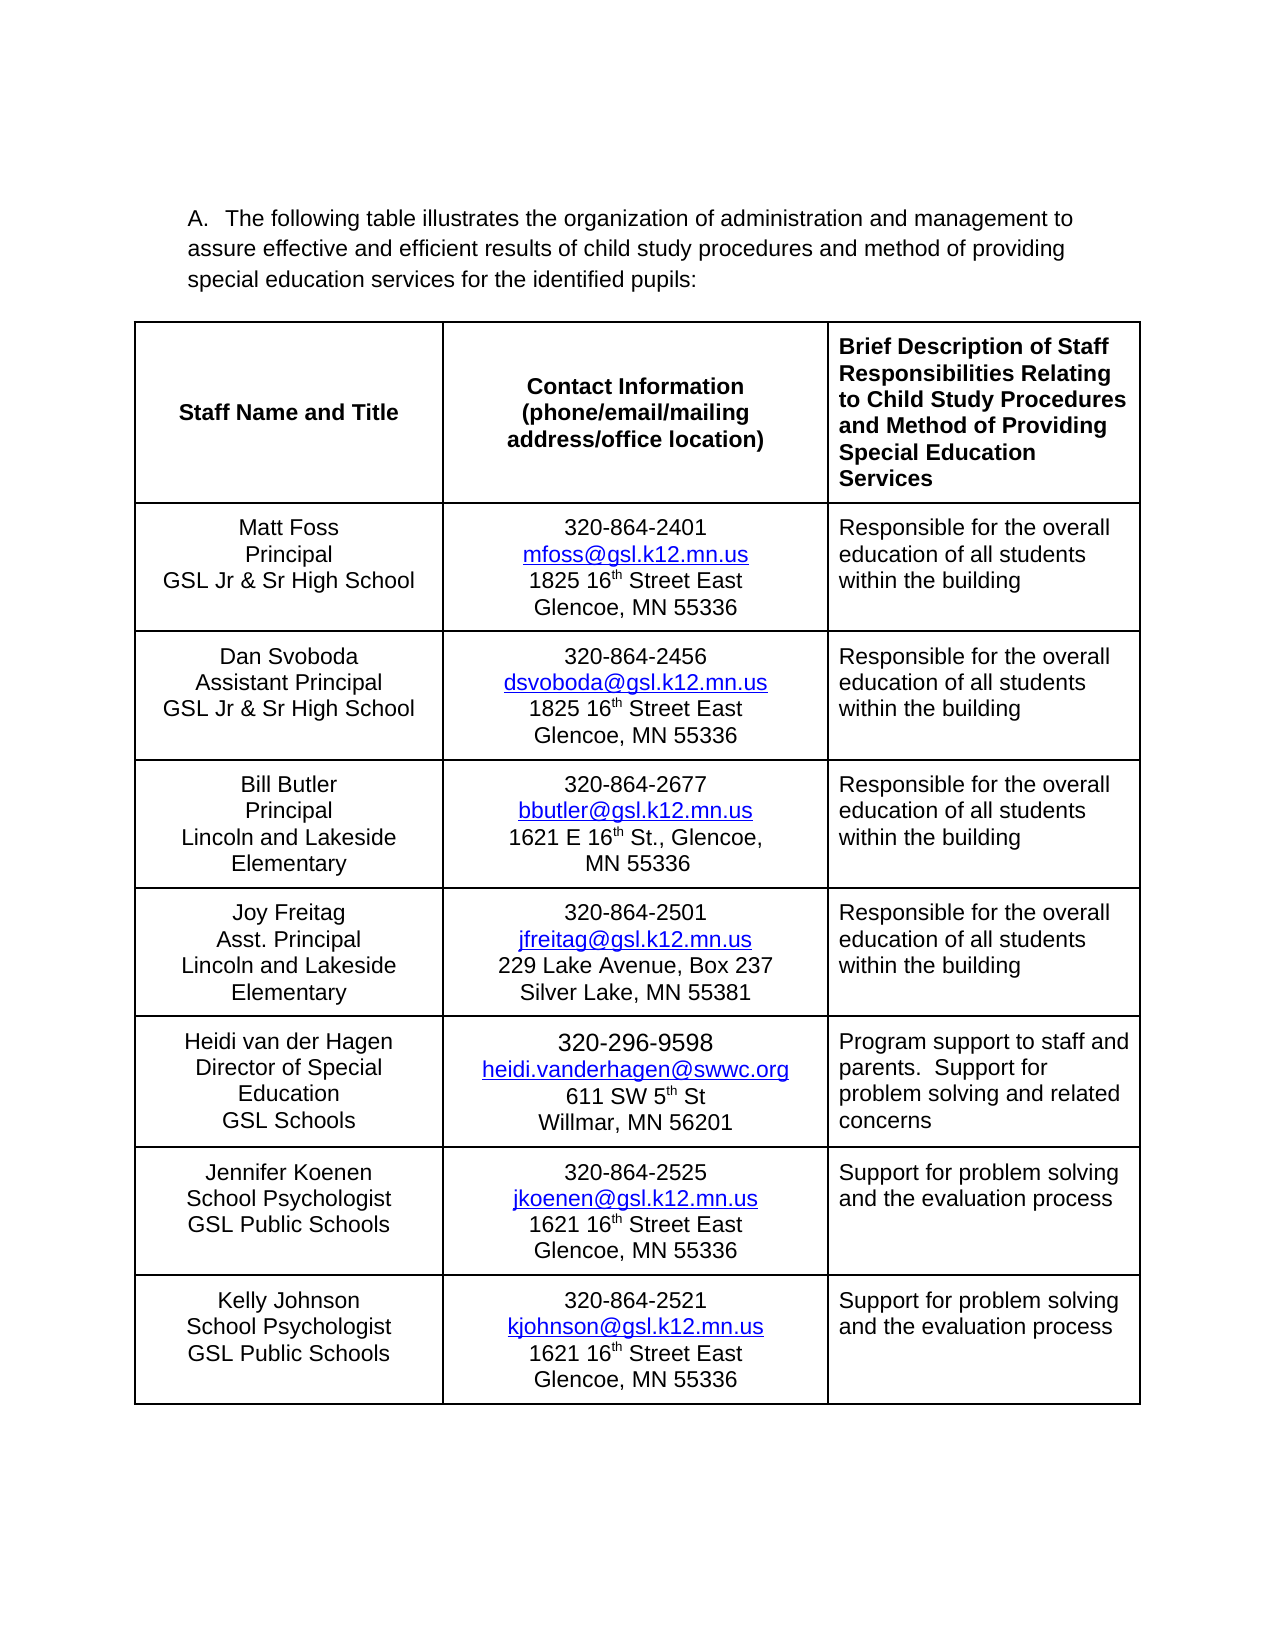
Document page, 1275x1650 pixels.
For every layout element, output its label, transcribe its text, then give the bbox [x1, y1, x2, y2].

table_cell Bill Butler Principal Lincoln and Lakeside Elementary [136, 761, 442, 887]
table_header Contact Information (phone/email/mailing address/office location) [444, 323, 827, 502]
table_cell Responsible for the overall education of all students within the building [829, 889, 1139, 1015]
table_cell Dan Svoboda Assistant Principal GSL Jr & Sr High School [136, 632, 442, 758]
table_cell 320-864-2501 jfreitag@gsl.k12.mn.us 229 Lake Avenue, Box 237 Silver Lake, MN 55381 [444, 889, 827, 1015]
table_header Brief Description of Staff Responsibilities Relating to Child Study Procedures and Method of Providing Special Education Services [829, 323, 1139, 502]
table_cell 320-864-2401 mfoss@gsl.k12.mn.us 1825 16th Street East Glencoe, MN 55336 [444, 504, 827, 630]
table_cell Heidi van der Hagen Director of Special Education GSL Schools [136, 1017, 442, 1146]
table_header Staff Name and Title [136, 323, 442, 502]
table_cell Responsible for the overall education of all students within the building [829, 504, 1139, 630]
table_cell 320-864-2677 bbutler@gsl.k12.mn.us 1621 E 16th St., Glencoe, MN 55336 [444, 761, 827, 887]
table_cell 320-864-2456 dsvoboda@gsl.k12.mn.us 1825 16th Street East Glencoe, MN 55336 [444, 632, 827, 758]
table_cell Responsible for the overall education of all students within the building [829, 632, 1139, 758]
text A. The following table illustrates the organization of administration and management to assure effective and efficient results of child study procedures and method of providing special education services for the identified pupils: [187, 205, 1125, 292]
table_cell 320-864-2521 kjohnson@gsl.k12.mn.us 1621 16th Street East Glencoe, MN 55336 [444, 1276, 827, 1403]
table_cell Joy Freitag Asst. Principal Lincoln and Lakeside Elementary [136, 889, 442, 1015]
table_cell 320-864-2525 jkoenen@gsl.k12.mn.us 1621 16th Street East Glencoe, MN 55336 [444, 1148, 827, 1274]
table_cell Support for problem solving and the evaluation process [829, 1276, 1139, 1403]
table_cell Jennifer Koenen School Psychologist GSL Public Schools [136, 1148, 442, 1274]
table_cell Responsible for the overall education of all students within the building [829, 761, 1139, 887]
table_cell Matt Foss Principal GSL Jr & Sr High School [136, 504, 442, 630]
table_cell Program support to staff and parents. Support for problem solving and related concerns [829, 1017, 1139, 1146]
table_cell Support for problem solving and the evaluation process [829, 1148, 1139, 1274]
table_cell 320-296-9598 heidi.vanderhagen@swwc.org 611 SW 5th St Willmar, MN 56201 [444, 1017, 827, 1146]
table_cell Kelly Johnson School Psychologist GSL Public Schools [136, 1276, 442, 1403]
